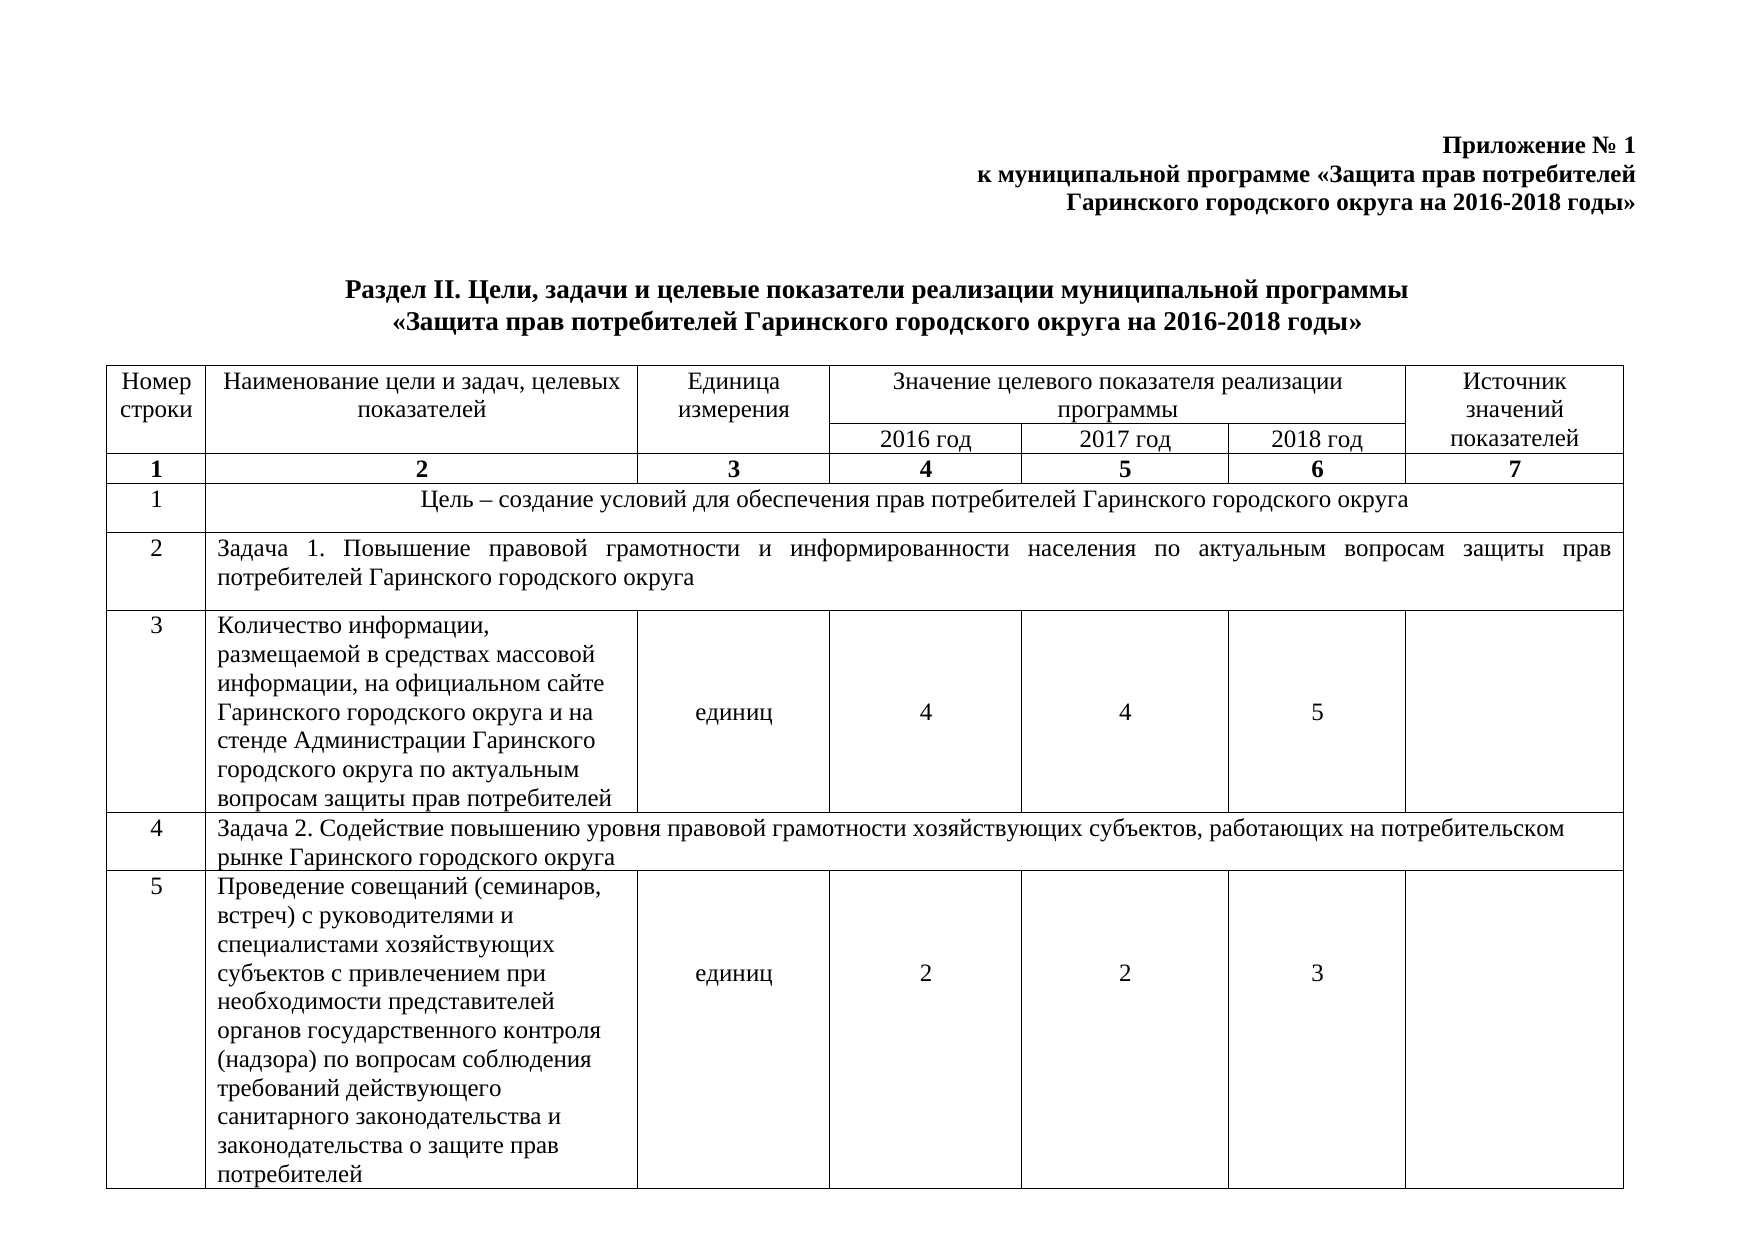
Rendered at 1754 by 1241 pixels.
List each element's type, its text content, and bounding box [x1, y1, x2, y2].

table_header Источник значений показателей [1406, 366, 1623, 453]
table_cell 4 [830, 454, 1021, 483]
table_cell 2 [206, 454, 637, 483]
table_header Значение целевого показателя реализации программы [830, 366, 1405, 423]
table_header Номер строки [107, 366, 205, 453]
table_cell единиц [638, 871, 829, 1188]
text «Защита прав потребителей Гаринского городского округа на 2016-2018 годы» [118, 305, 1636, 336]
table_cell 3 [107, 611, 205, 812]
table_cell 3 [1229, 871, 1405, 1188]
table_cell Задача 2. Содействие повышению уровня правовой грамотности хозяйствующих субъектов, работающих на потребительском рынке Гаринского городского округа [206, 813, 1623, 870]
table_cell [1406, 871, 1623, 1188]
table_cell 1 [107, 454, 205, 483]
table_cell 7 [1406, 454, 1623, 483]
table_cell 4 [107, 813, 205, 870]
table_cell 5 [1022, 454, 1228, 483]
table_cell 4 [830, 611, 1021, 812]
table_cell Проведение совещаний (семинаров, встреч) с руководителями и специалистами хозяйствующих субъектов с привлечением при необходимости представителей органов государственного контроля (надзора) по вопросам соблюдения требований действующего санитарного законодательства и законодательства о защите прав потребителей [206, 871, 637, 1188]
table_cell 2017 год [1022, 424, 1228, 453]
table_cell 3 [638, 454, 829, 483]
table_cell [1406, 611, 1623, 812]
table_cell Задача 1. Повышение правовой грамотности и информированности населения по актуальным вопросам защиты прав потребителей Гаринского городского округа [206, 533, 1623, 609]
table_cell Цель – создание условий для обеспечения прав потребителей Гаринского городского округа [206, 484, 1623, 532]
text Раздел II. Цели, задачи и целевые показатели реализации муниципальной программы [118, 274, 1636, 305]
table_cell 2 [830, 871, 1021, 1188]
table_cell 2 [1022, 871, 1228, 1188]
table_cell 5 [107, 871, 205, 1188]
table_cell Количество информации, размещаемой в средствах массовой информации, на официальном сайте Гаринского городского округа и на стенде Администрации Гаринского городского округа по актуальным вопросам защиты прав потребителей [206, 611, 637, 812]
table_cell 4 [1022, 611, 1228, 812]
table_cell единиц [638, 611, 829, 812]
table_cell 5 [1229, 611, 1405, 812]
text Приложение № 1 [118, 130, 1636, 159]
text Гаринского городского округа на 2016-2018 годы» [118, 187, 1636, 216]
table_header Наименование цели и задач, целевых показателей [206, 366, 637, 453]
table_cell 2 [107, 533, 205, 609]
text к муниципальной программе «Защита прав потребителей [118, 159, 1636, 187]
table_cell 1 [107, 484, 205, 532]
table_cell 2016 год [830, 424, 1021, 453]
table_header Единица измерения [638, 366, 829, 453]
table_cell 2018 год [1229, 424, 1405, 453]
table_cell 6 [1229, 454, 1405, 483]
